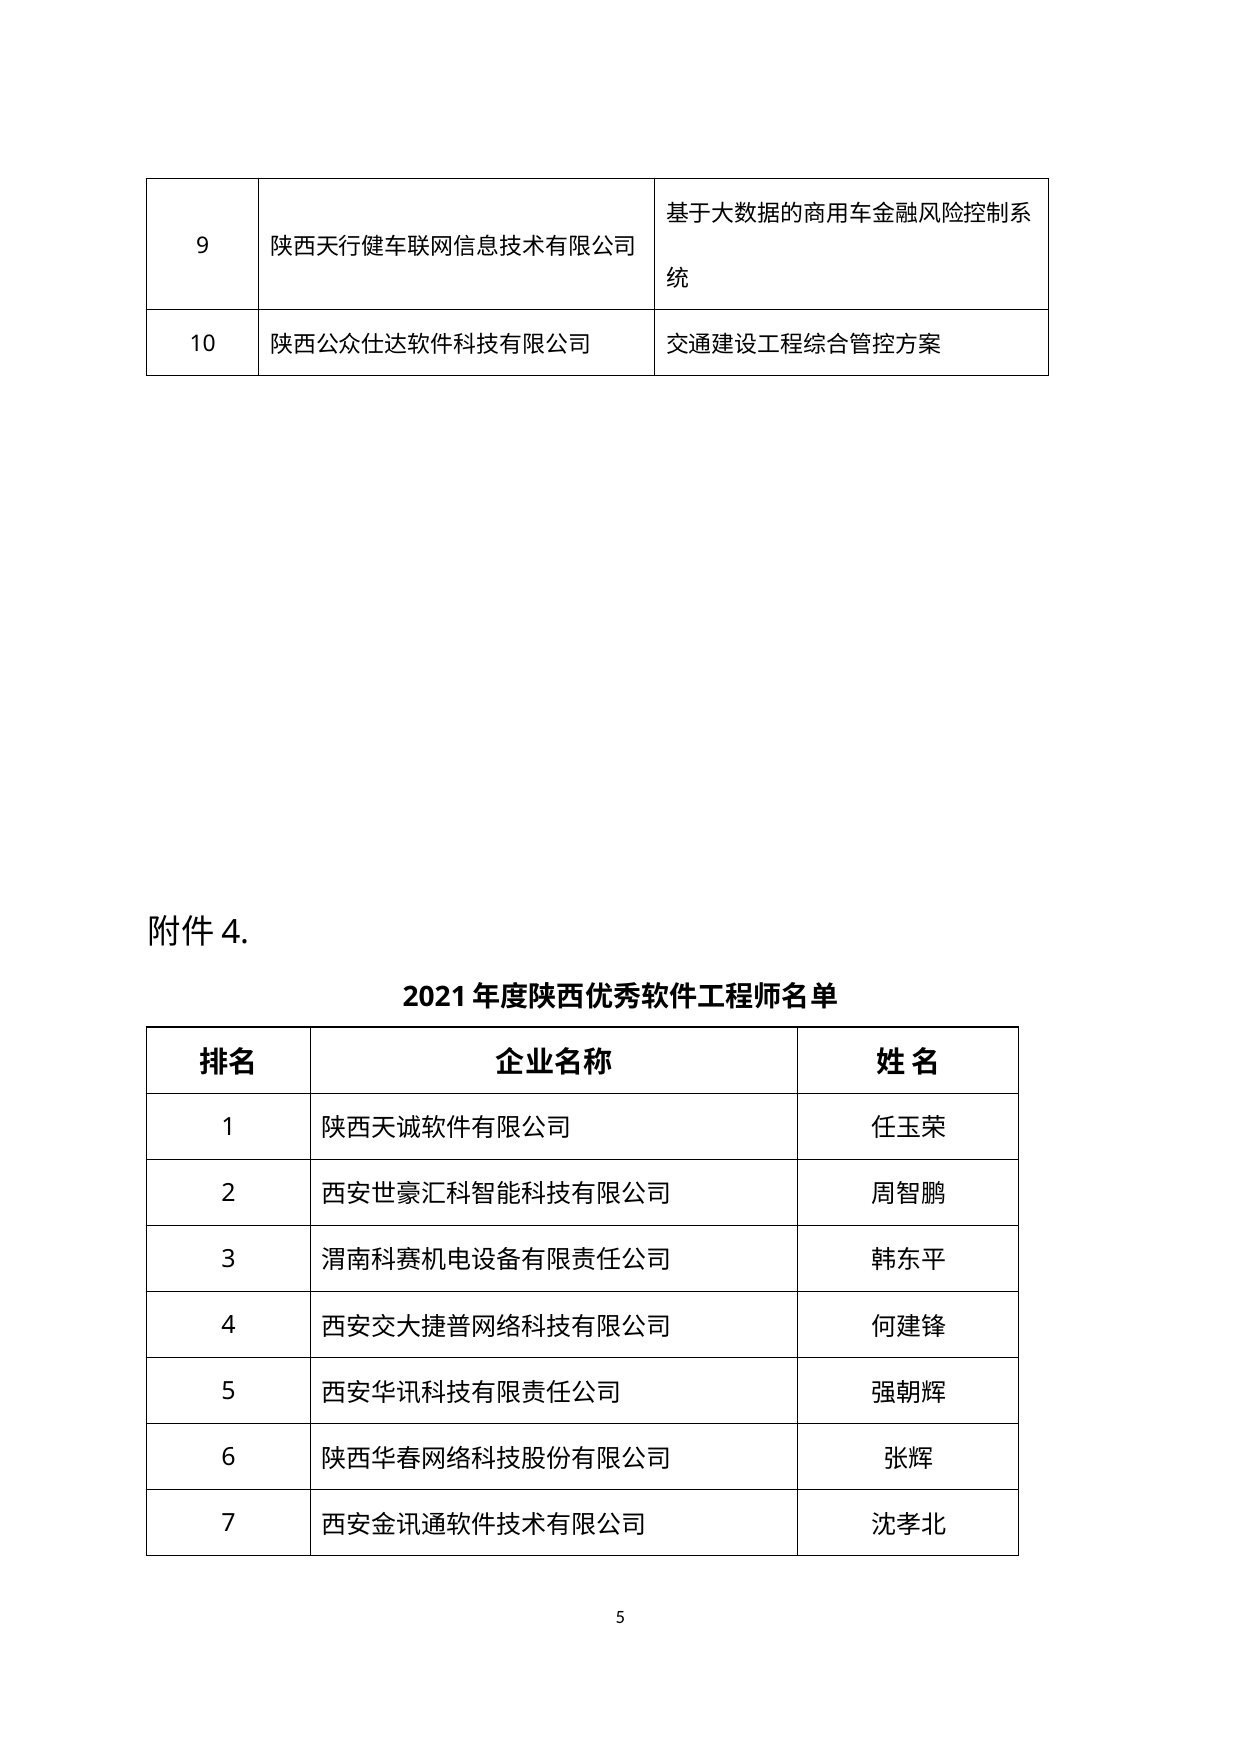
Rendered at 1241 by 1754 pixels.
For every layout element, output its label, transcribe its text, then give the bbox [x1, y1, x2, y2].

table_cell 9 [147, 179, 258, 309]
table_cell 西安世豪汇科智能科技有限公司 [311, 1160, 797, 1224]
table_cell 4 [147, 1292, 310, 1357]
table_cell 任玉荣 [798, 1094, 1018, 1158]
table_cell 陕西天诚软件有限公司 [311, 1094, 797, 1158]
table_cell 张辉 [798, 1424, 1018, 1489]
table_cell 陕西公众仕达软件科技有限公司 [259, 310, 654, 375]
table_cell 2 [147, 1160, 310, 1224]
table_cell 韩东平 [798, 1226, 1018, 1291]
table_cell 交通建设工程综合管控方案 [655, 310, 1048, 375]
text 附件4. [148, 896, 1092, 961]
table_cell 何建锋 [798, 1292, 1018, 1357]
table_cell 西安交大捷普网络科技有限公司 [311, 1292, 797, 1357]
table_header 姓 名 [798, 1028, 1018, 1092]
table_cell 基于大数据的商用车金融风险控制系统 [655, 179, 1048, 309]
table_cell 7 [147, 1490, 310, 1555]
table_cell 强朝辉 [798, 1358, 1018, 1423]
table_cell 陕西天行健车联网信息技术有限公司 [259, 179, 654, 309]
table_cell 渭南科赛机电设备有限责任公司 [311, 1226, 797, 1291]
table_cell 3 [147, 1226, 310, 1291]
table_cell 西安金讯通软件技术有限公司 [311, 1490, 797, 1555]
table_cell 6 [147, 1424, 310, 1489]
table_cell 10 [147, 310, 258, 375]
table_cell 沈孝北 [798, 1490, 1018, 1555]
table_cell 陕西华春网络科技股份有限公司 [311, 1424, 797, 1489]
table_cell 1 [147, 1094, 310, 1158]
table_header 排名 [147, 1028, 310, 1092]
table_header 企业名称 [311, 1028, 797, 1092]
table_cell 5 [147, 1358, 310, 1423]
text 2021年度陕西优秀软件工程师名单 [148, 961, 1092, 1026]
table_cell 西安华讯科技有限责任公司 [311, 1358, 797, 1423]
table_cell 周智鹏 [798, 1160, 1018, 1224]
